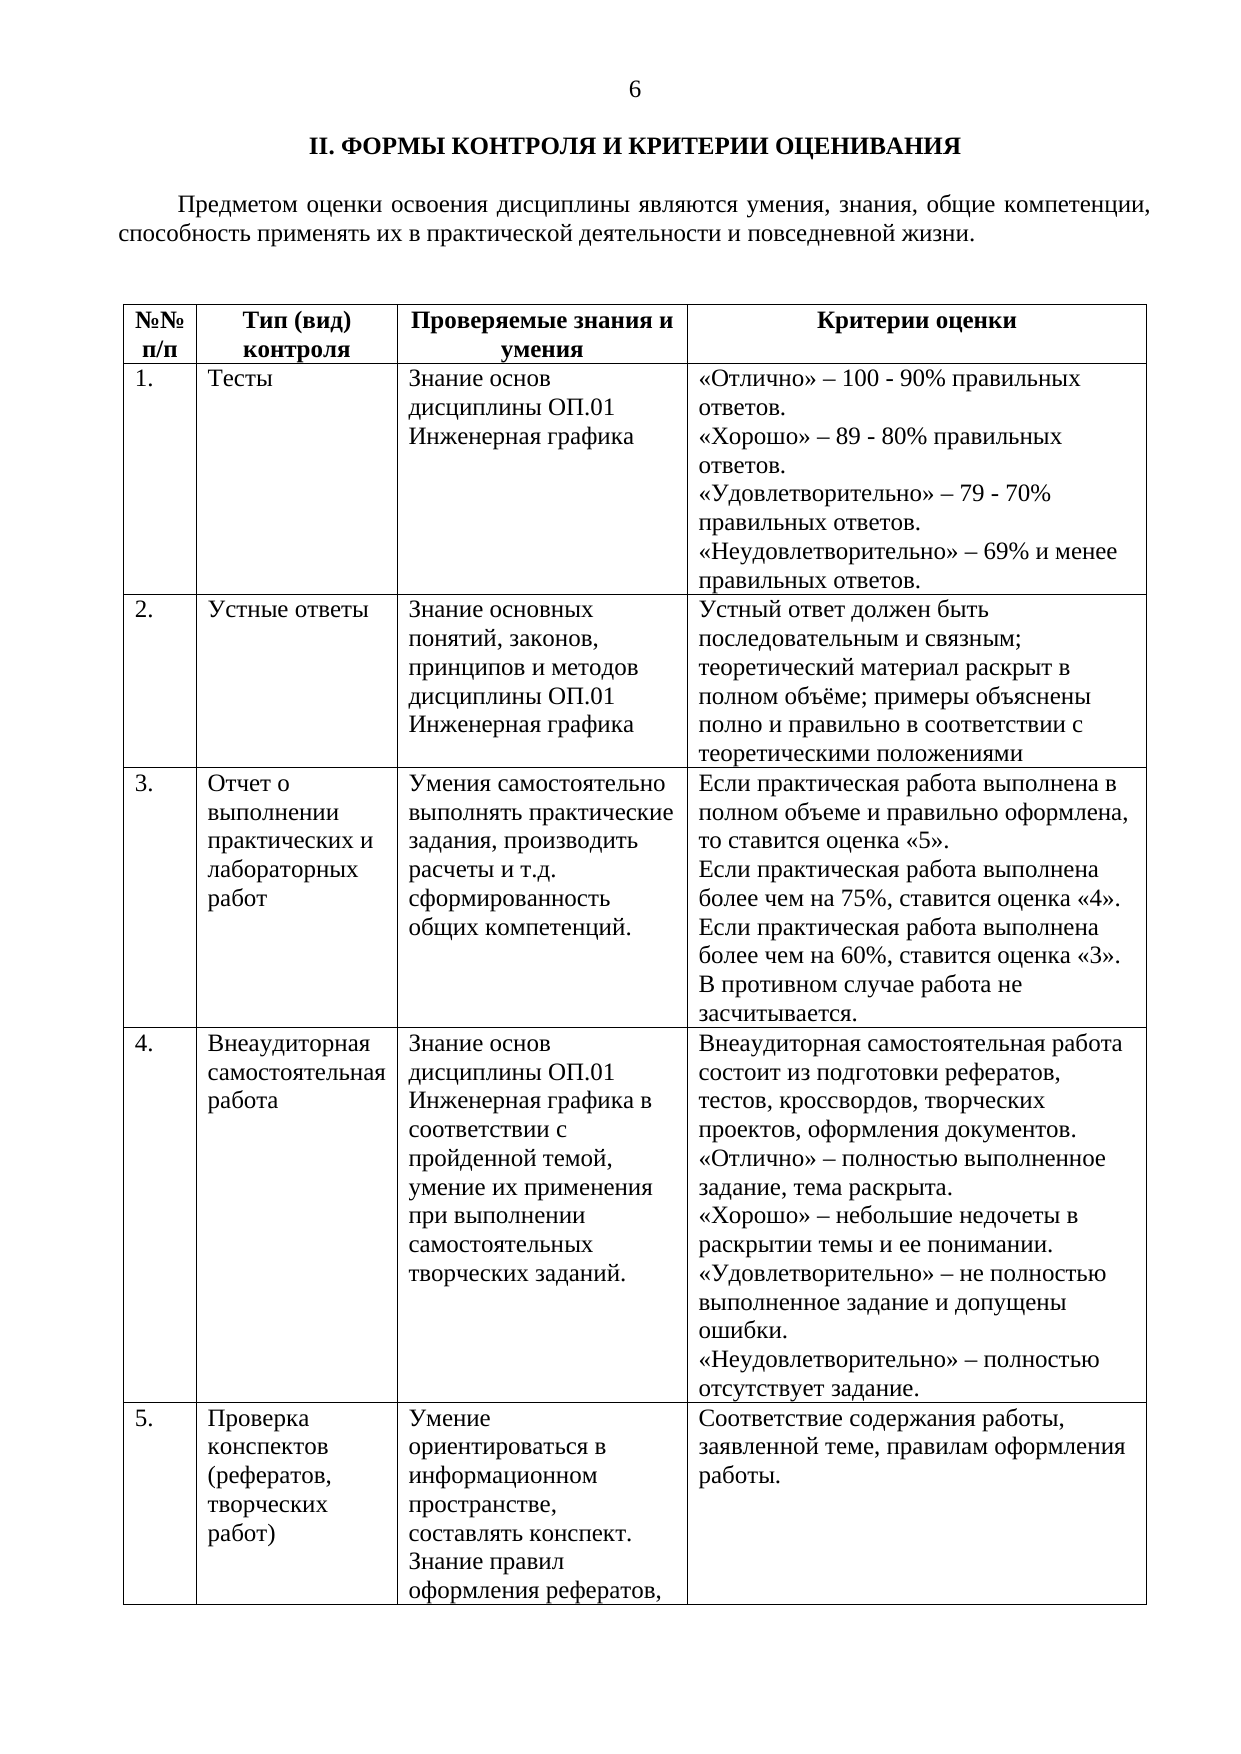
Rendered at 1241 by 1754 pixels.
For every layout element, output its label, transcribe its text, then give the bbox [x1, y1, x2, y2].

table_cell Знание основ дисциплины ОП.01 Инженерная графика в соответствии с пройденной темой, умение их применения при выполнении самостоятельных творческих заданий. [398, 1028, 687, 1402]
table_cell 2. [124, 595, 196, 767]
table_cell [197, 1403, 397, 1604]
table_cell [398, 1403, 687, 1604]
table_cell Устные ответы [197, 595, 397, 767]
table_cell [688, 1403, 1146, 1604]
table_cell 5. [124, 1403, 196, 1604]
table_header Проверяемые знания и умения [398, 305, 687, 362]
table_cell Знание основ дисциплины ОП.01 Инженерная графика [398, 364, 687, 593]
table_header №№ п/п [124, 305, 196, 362]
table_cell Умения самостоятельно выполнять практические задания, производить расчеты и т.д. сформированность общих компетенций. [398, 768, 687, 1027]
text II. ФОРМЫ КОНТРОЛЯ И КРИТЕРИИ ОЦЕНИВАНИЯ [118, 131, 1152, 160]
table_header Тип (вид) контроля [197, 305, 397, 362]
table_cell Отчет о выполнении практических и лабораторных работ [197, 768, 397, 1027]
table_cell Тесты [197, 364, 397, 593]
table_cell 3. [124, 768, 196, 1027]
table_cell «Отлично» – 100 - 90% правильных ответов. «Хорошо» – 89 - 80% правильных ответов. «Удовлетворительно» – 79 - 70% правильных ответов. «Неудовлетворительно» – 69% и менее правильных ответов. [688, 364, 1146, 593]
table_cell Знание основных понятий, законов, принципов и методов дисциплины ОП.01 Инженерная графика [398, 595, 687, 767]
table_header Критерии оценки [688, 305, 1146, 362]
table_cell 4. [124, 1028, 196, 1402]
text Предметом оценки освоения дисциплины являются умения, знания, общие компетенции, способность применять их в практической деятельности и повседневной жизни. [118, 189, 1152, 246]
table_cell Внеаудиторная самостоятельная работа состоит из подготовки рефератов, тестов, кроссвордов, творческих проектов, оформления документов. «Отлично» – полностью выполненное задание, тема раскрыта. «Хорошо» – небольшие недочеты в раскрытии темы и ее понимании. «Удовлетворительно» – не полностью выполненное задание и допущены ошибки. «Неудовлетворительно» – полностью отсутствует задание. [688, 1028, 1146, 1402]
table_cell 1. [124, 364, 196, 593]
table_cell Устный ответ должен быть последовательным и связным; теоретический материал раскрыт в полном объёме; примеры объяснены полно и правильно в соответствии с теоретическими положениями [688, 595, 1146, 767]
table_cell Внеаудиторная самостоятельная работа [197, 1028, 397, 1402]
table_cell Если практическая работа выполнена в полном объеме и правильно оформлена, то ставится оценка «5». Если практическая работа выполнена более чем на 75%, ставится оценка «4». Если практическая работа выполнена более чем на 60%, ставится оценка «3». В противном случае работа не засчитывается. [688, 768, 1146, 1027]
